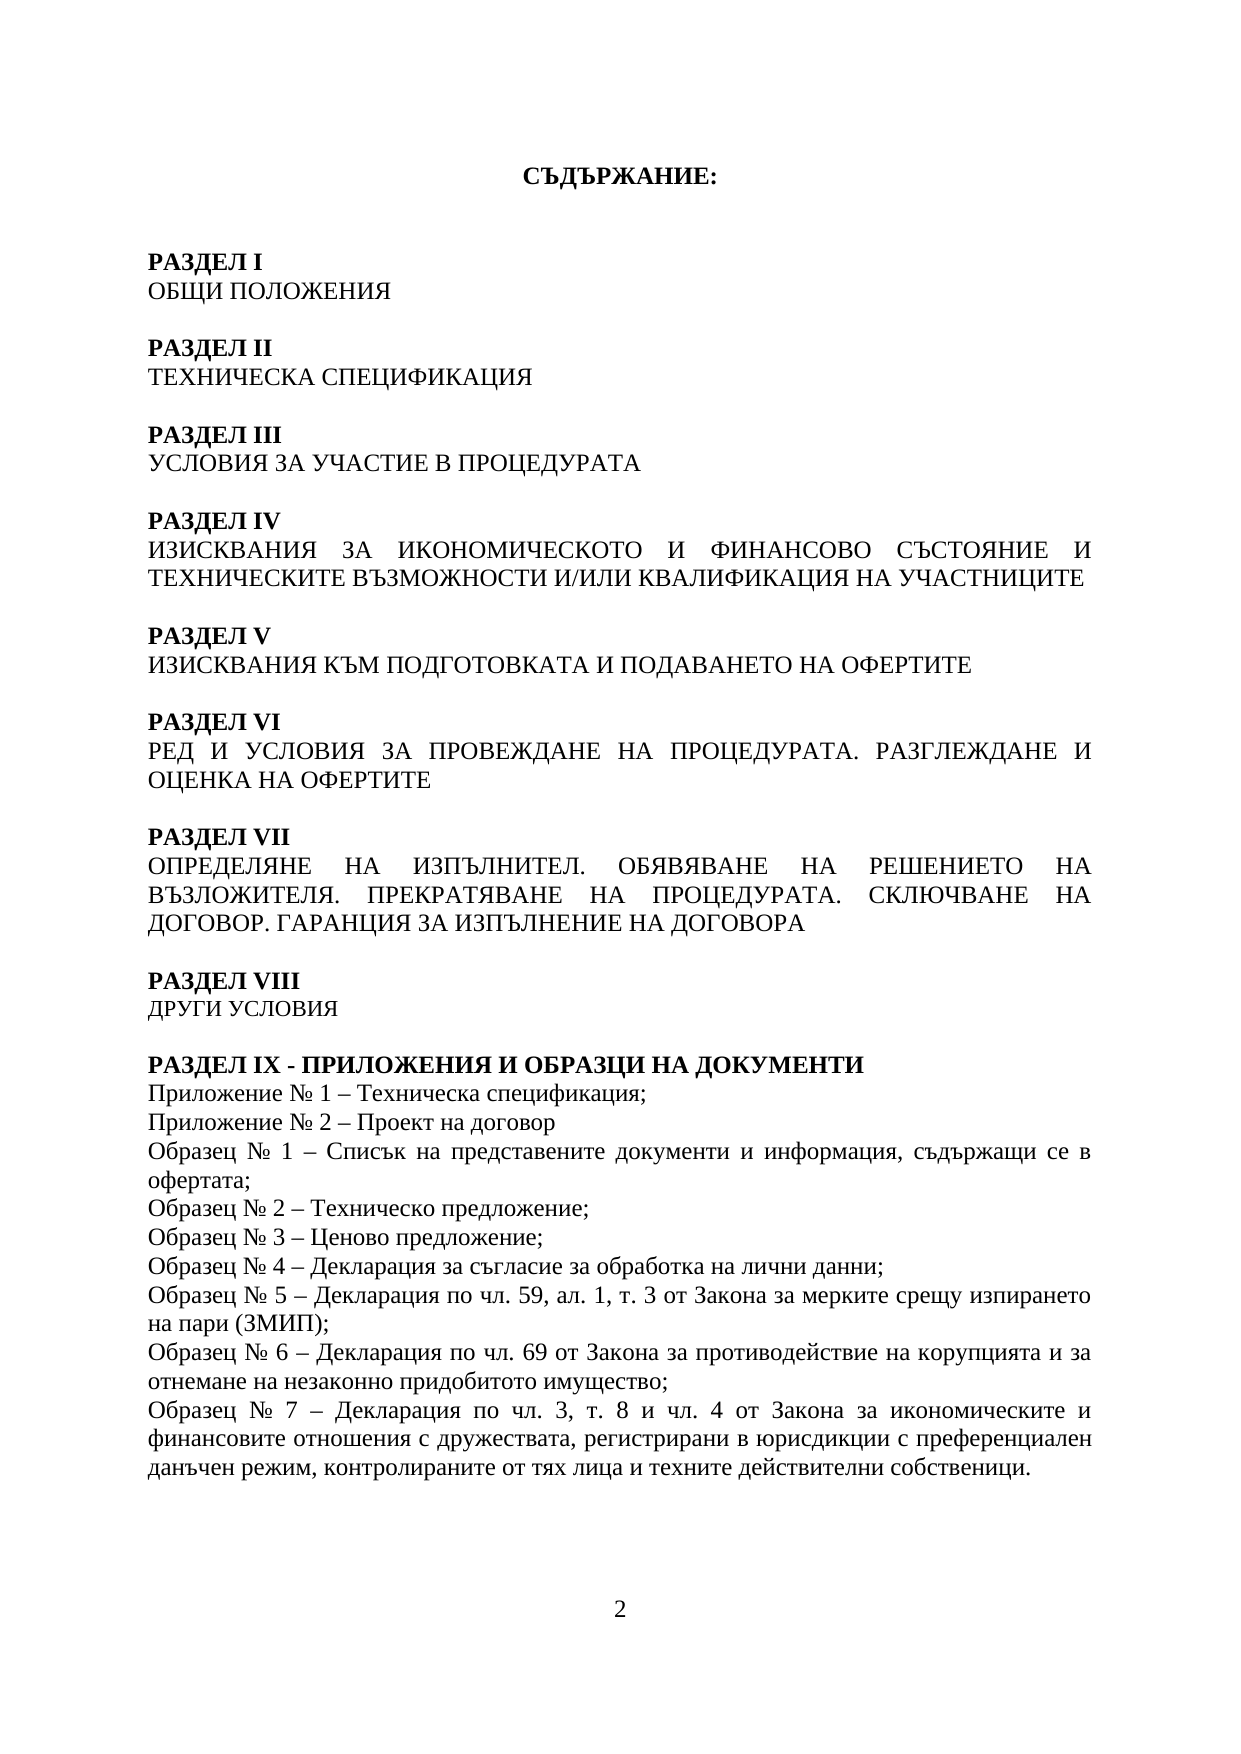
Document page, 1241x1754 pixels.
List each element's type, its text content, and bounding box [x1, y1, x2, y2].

text Приложение № 2 – Проект на договор [148, 1107, 1093, 1136]
text РАЗДЕЛ IX - ПРИЛОЖЕНИЯ И ОБРАЗЦИ НА ДОКУМЕНТИ [148, 1050, 1093, 1078]
text Образец № 1 – Списък на представените документи и информация, съдържащи се в офертата; [148, 1136, 1093, 1193]
text Приложение № 1 – Техническа спецификация; [148, 1078, 1093, 1107]
text ТЕХНИЧЕСКА СПЕЦИФИКАЦИЯ [148, 362, 1093, 391]
text Образец № 6 – Декларация по чл. 69 от Закона за противодействие на корупцията и за отнемане на незаконно придобитото имущество; [148, 1337, 1093, 1395]
text Образец № 4 – Декларация за съгласие за обработка на лични данни; [148, 1251, 1093, 1280]
text РАЗДЕЛ VI [148, 707, 1093, 736]
text РАЗДЕЛ I [148, 247, 1093, 276]
text ИЗИСКВАНИЯ КЪМ ПОДГОТОВКАТА И ПОДАВАНЕТО НА ОФЕРТИТЕ [148, 650, 1093, 678]
text ИЗИСКВАНИЯ ЗА ИКОНОМИЧЕСКОТО И ФИНАНСОВО СЪСТОЯНИЕ И ТЕХНИЧЕСКИТЕ ВЪЗМОЖНОСТИ И/ИЛИ КВАЛИФИКАЦИЯ НА УЧАСТНИЦИТЕ [148, 535, 1093, 592]
text РАЗДЕЛ VIII [148, 966, 1093, 995]
text РАЗДЕЛ III [148, 420, 1093, 448]
text ОБЩИ ПОЛОЖЕНИЯ [148, 276, 1093, 305]
text УСЛОВИЯ ЗА УЧАСТИЕ В ПРОЦЕДУРАТА [148, 448, 1093, 477]
text Образец № 2 – Техническо предложение; [148, 1193, 1093, 1222]
text ДРУГИ УСЛОВИЯ [148, 995, 1093, 1021]
text Образец № 7 – Декларация по чл. 3, т. 8 и чл. 4 от Закона за икономическите и финансовите отношения с дружествата, регистрирани в юрисдикции с преференциален данъчен режим, контролираните от тях лица и техните действителни собственици. [148, 1395, 1093, 1481]
text РАЗДЕЛ V [148, 621, 1093, 650]
text РАЗДЕЛ IV [148, 506, 1093, 535]
text РЕД И УСЛОВИЯ ЗА ПРОВЕЖДАНЕ НА ПРОЦЕДУРАТА. РАЗГЛЕЖДАНЕ И ОЦЕНКА НА ОФЕРТИТЕ [148, 736, 1093, 793]
text СЪДЪРЖАНИЕ: [148, 161, 1093, 190]
text ОПРЕДЕЛЯНЕ НА ИЗПЪЛНИТЕЛ. ОБЯВЯВАНЕ НА РЕШЕНИЕТО НА ВЪЗЛОЖИТЕЛЯ. ПРЕКРАТЯВАНЕ НА ПРОЦЕДУРАТА. СКЛЮЧВАНЕ НА ДОГОВОР. ГАРАНЦИЯ ЗА ИЗПЪЛНЕНИЕ НА ДОГОВОРА [148, 851, 1093, 937]
text Образец № 5 – Декларация по чл. 59, ал. 1, т. 3 от Закона за мерките срещу изпирането на пари (ЗМИП); [148, 1280, 1093, 1337]
text Образец № 3 – Ценово предложение; [148, 1222, 1093, 1251]
text РАЗДЕЛ II [148, 333, 1093, 362]
text РАЗДЕЛ VII [148, 822, 1093, 851]
